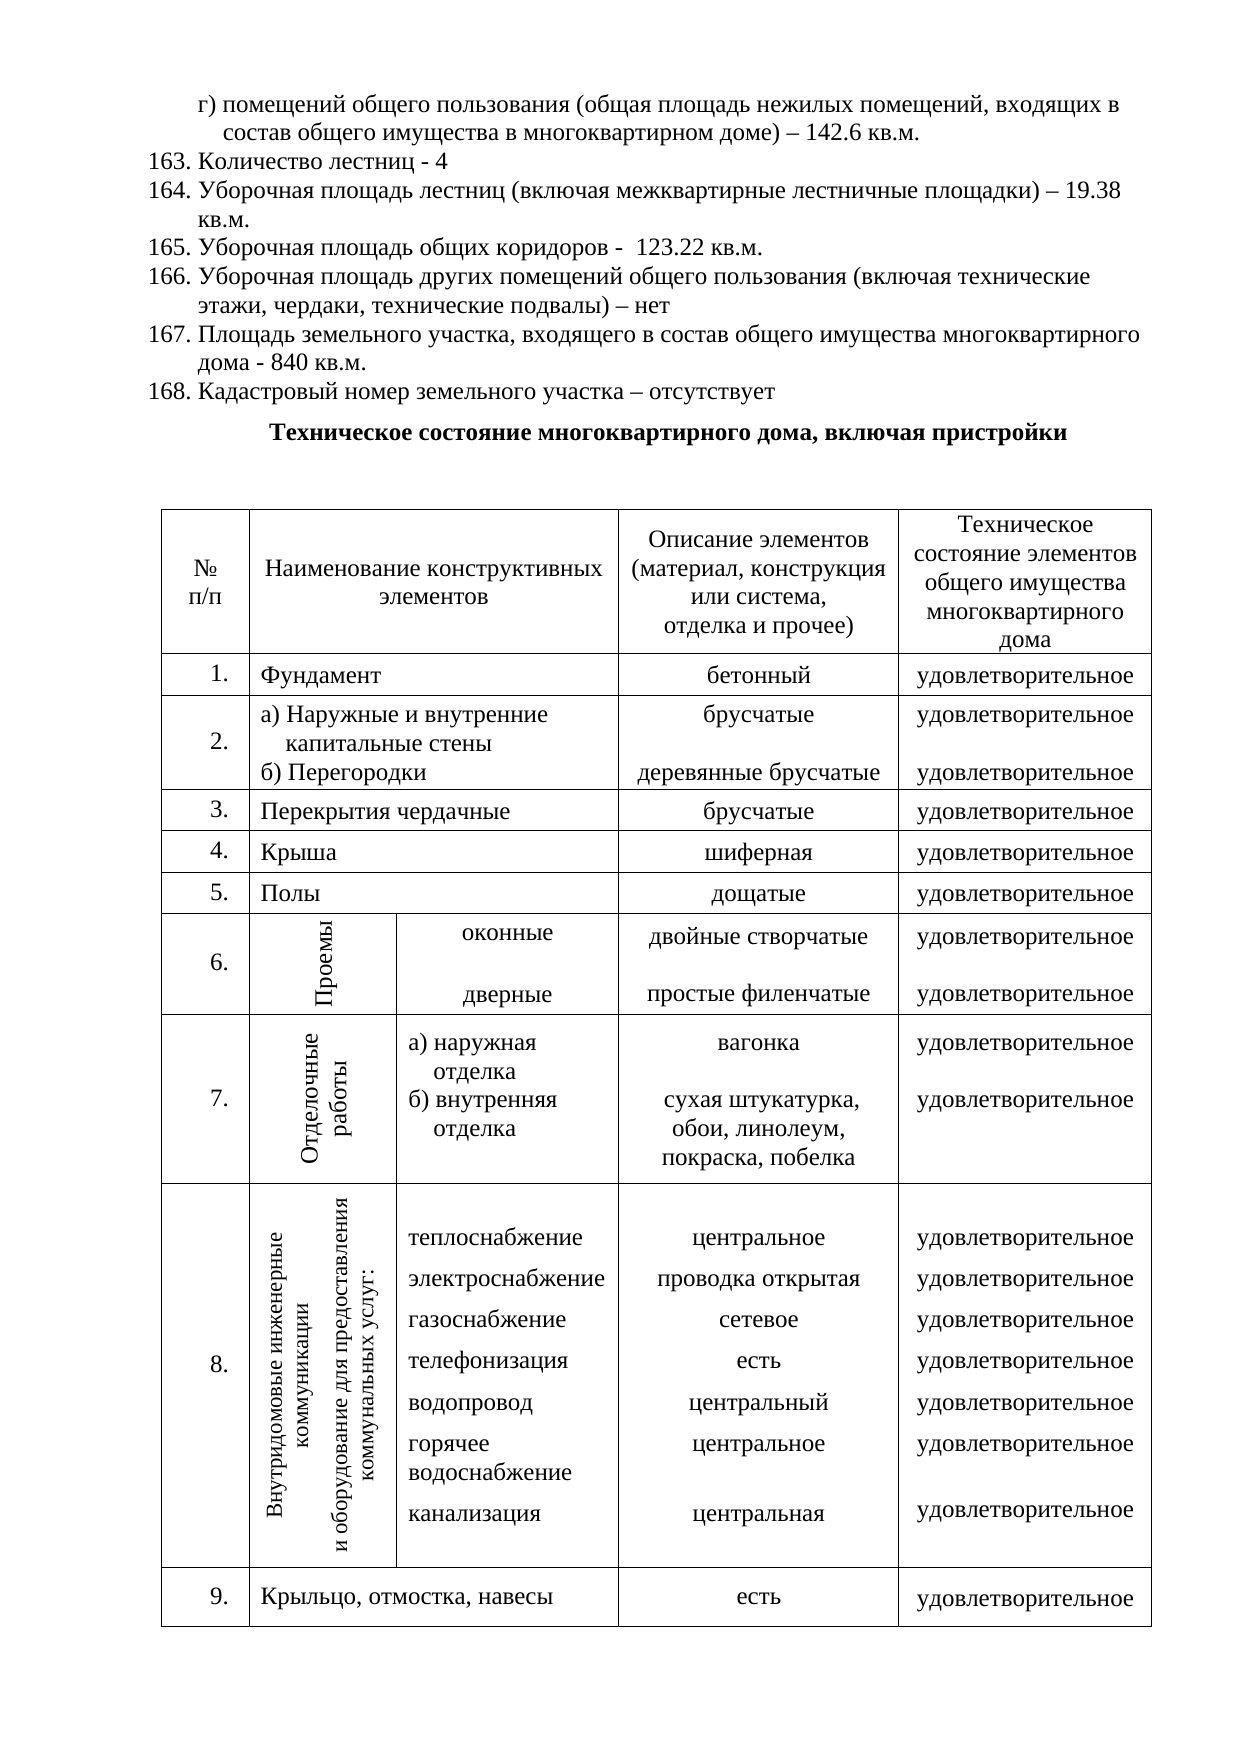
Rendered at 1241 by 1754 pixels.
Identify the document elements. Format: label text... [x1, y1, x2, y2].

table_cell Проемы [250, 914, 396, 1013]
text 168. Кадастровый номер земельного участка – отсутствует [148, 376, 1152, 405]
table_cell а) наружная отделка б) внутренняя отделка [397, 1015, 618, 1183]
table_cell [162, 1015, 249, 1183]
table_cell удовлетворительное удовлетворительное [899, 696, 1151, 789]
table_cell Крыльцо, отмостка, навесы [250, 1568, 618, 1626]
table_cell удовлетворительное [899, 654, 1151, 694]
table_cell Полы [250, 873, 618, 913]
table_cell брусчатые [619, 790, 898, 830]
table_cell [162, 873, 249, 913]
table_cell оконные дверные [397, 914, 618, 1013]
table_header Наименование конструктивных элементов [250, 510, 618, 653]
text 167. Площадь земельного участка, входящего в состав общего имущества многоквартирного [148, 319, 1152, 347]
table_cell Внутридомовые инженерные коммуникации и оборудование для предоставления коммунальных услуг: [250, 1184, 396, 1567]
text 165. Уборочная площадь общих коридоров - 123.22 кв.м. [148, 232, 1152, 261]
text дома - 840 кв.м. [148, 347, 1152, 376]
table_cell удовлетворительное удовлетворительное [899, 914, 1151, 1013]
table_cell есть [619, 1568, 898, 1626]
table_header Описание элементов (материал, конструкция или система, отделка и прочее) [619, 510, 898, 653]
table_cell брусчатые деревянные брусчатые [619, 696, 898, 789]
text кв.м. [148, 204, 1152, 232]
table_cell удовлетворительное [899, 1568, 1151, 1626]
table_cell шиферная [619, 831, 898, 872]
table_cell а) Наружные и внутренние капитальные стены б) Перегородки [250, 696, 618, 789]
table_cell удовлетворительное [899, 790, 1151, 830]
table_cell теплоснабжение электроснабжение газоснабжение телефонизация водопровод горячее водоснабжение канализация [397, 1184, 618, 1567]
table_cell [162, 914, 249, 1013]
table_cell Отделочные работы [250, 1015, 396, 1183]
text состав общего имущества в многоквартирном доме) – 142.6 кв.м. [148, 117, 1152, 146]
text 164. Уборочная площадь лестниц (включая межквартирные лестничные площадки) – 19.38 [148, 175, 1152, 204]
table_cell удовлетворительное [899, 873, 1151, 913]
table_cell двойные створчатые простые филенчатые [619, 914, 898, 1013]
table_cell [162, 1184, 249, 1567]
table_cell центральное проводка открытая сетевое есть центральный центральное центральная [619, 1184, 898, 1567]
table_cell Крыша [250, 831, 618, 872]
table_cell [162, 696, 249, 789]
table_cell удовлетворительное удовлетворительное удовлетворительное удовлетворительное удовлетворительное удовлетворительное удовлетворительное [899, 1184, 1151, 1567]
text этажи, чердаки, технические подвалы) – нет [148, 290, 1152, 319]
table_cell дощатые [619, 873, 898, 913]
table_header Техническое состояние элементов общего имущества многоквартирного дома [899, 510, 1151, 653]
text Техническое состояние многоквартирного дома, включая пристройки [185, 417, 1152, 446]
table_cell вагонка сухая штукатурка, обои, линолеум, покраска, побелка [619, 1015, 898, 1183]
table_cell [162, 790, 249, 830]
table_cell [162, 831, 249, 872]
text 163. Количество лестниц - 4 [148, 146, 1152, 175]
text 166. Уборочная площадь других помещений общего пользования (включая технические [148, 261, 1152, 290]
table_header № п/п [162, 510, 249, 653]
table_cell удовлетворительное [899, 831, 1151, 872]
table_cell Фундамент [250, 654, 618, 694]
text г) помещений общего пользования (общая площадь нежилых помещений, входящих в [148, 89, 1152, 117]
table_cell [162, 1568, 249, 1626]
table_cell бетонный [619, 654, 898, 694]
table_cell Перекрытия чердачные [250, 790, 618, 830]
table_cell [162, 654, 249, 694]
table_cell удовлетворительное удовлетворительное [899, 1015, 1151, 1183]
